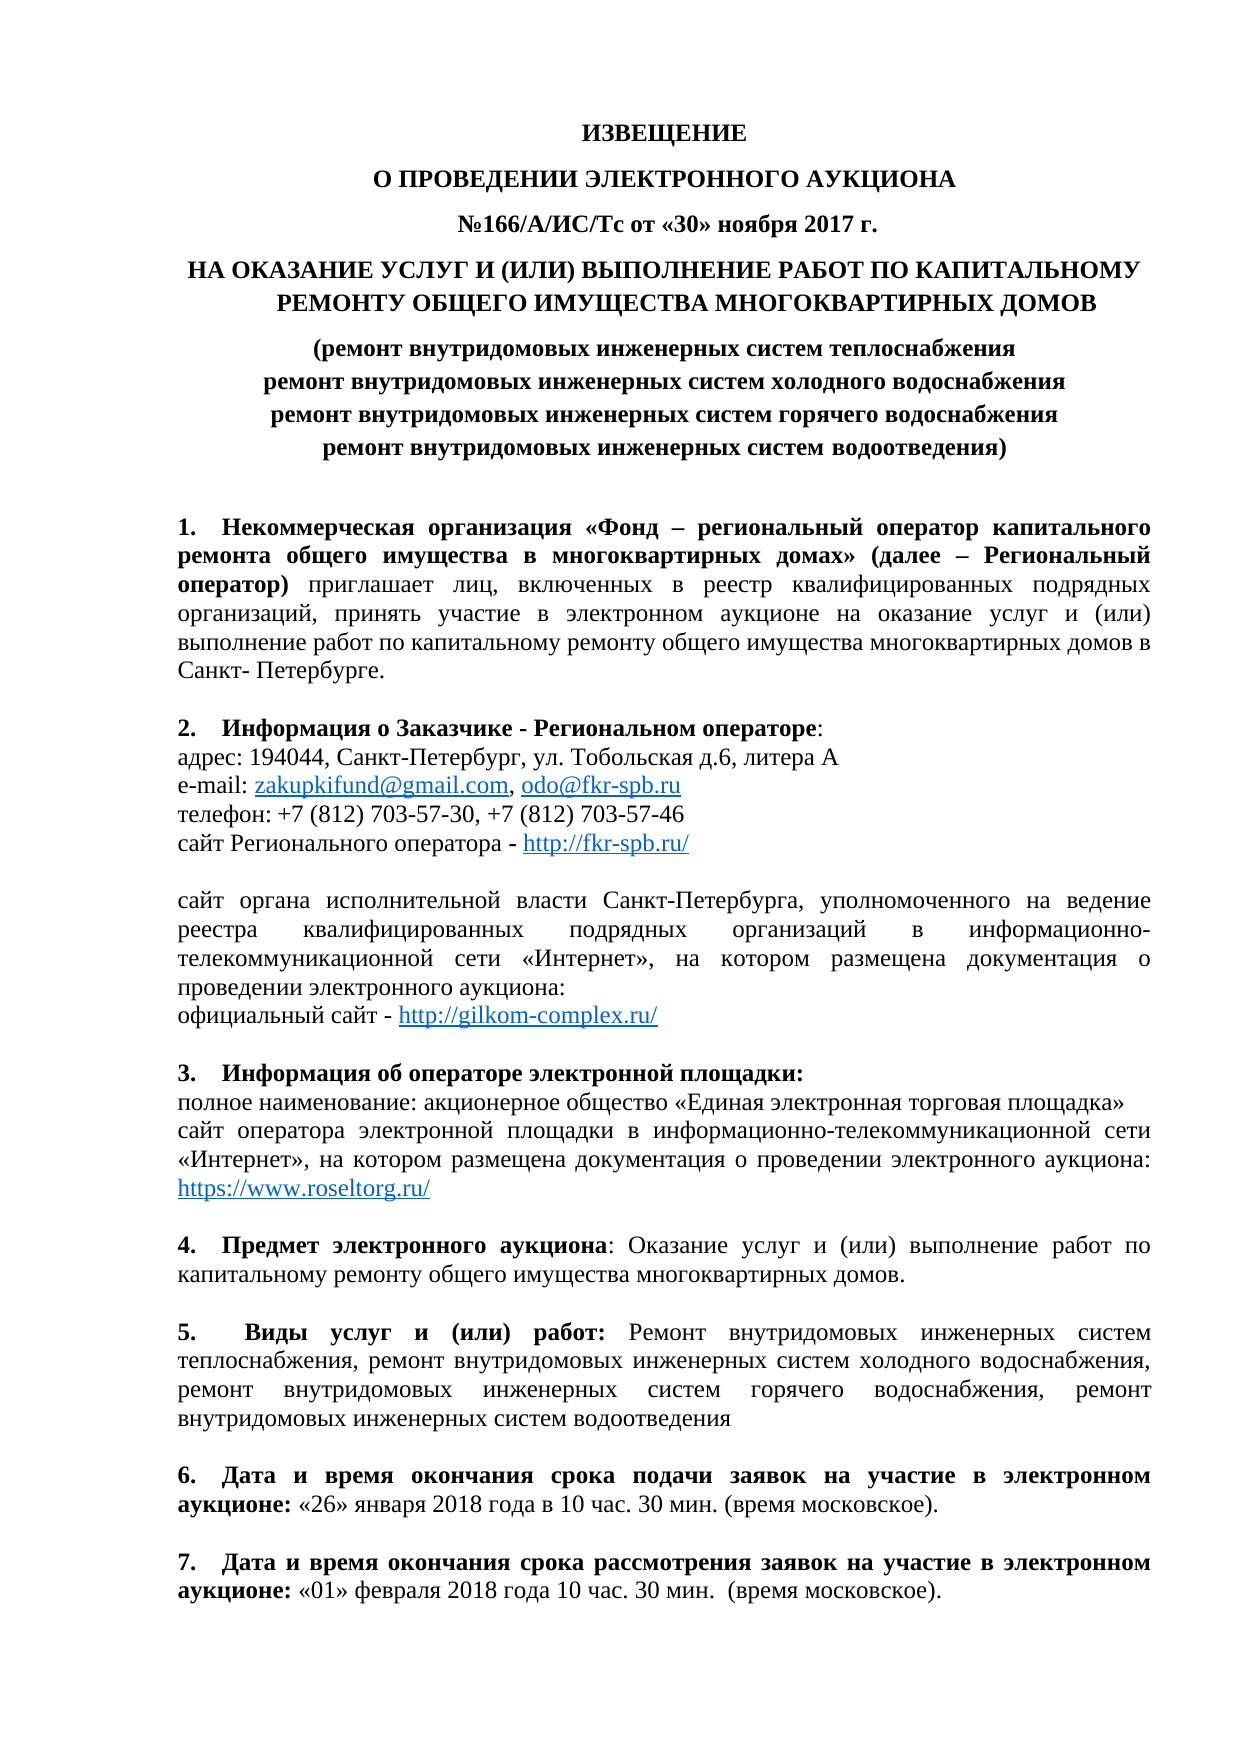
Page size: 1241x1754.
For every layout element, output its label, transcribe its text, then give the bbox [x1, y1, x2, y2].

list Информация о Заказчике - Региональном операторе: [177, 713, 1151, 742]
list Дата и время окончания срока рассмотрения заявок на участие в электронном аукционе: «01» февраля 2018 года 10 час. 30 мин. (время московское). [177, 1547, 1152, 1604]
text адрес: 194044, Санкт-Петербург, ул. Тобольская д.6, литера А [177, 742, 1151, 770]
text НА ОКАЗАНИЕ УСЛУГ И (ИЛИ) ВЫПОЛНЕНИЕ РАБОТ ПО КАПИТАЛЬНОМУ РЕМОНТУ ОБЩЕГО ИМУЩЕСТВА МНОГОКВАРТИРНЫХ ДОМОВ [177, 255, 1152, 316]
list Виды услуг и (или) работ: Ремонт внутридомовых инженерных систем теплоснабжения, ремонт внутридомовых инженерных систем холодного водоснабжения, ремонт внутридомовых инженерных систем горячего водоснабжения, ремонт внутридомовых инженерных систем водоотведения [177, 1317, 1151, 1432]
text ремонт внутридомовых инженерных систем горячего водоснабжения [177, 399, 1152, 428]
text e-mail: zakupkifund@gmail.com, odo@fkr-spb.ru [177, 770, 1151, 799]
list Некоммерческая организация «Фонд – региональный оператор капитального ремонта общего имущества в многоквартирных домах» (далее – Региональный оператор) приглашает лиц, включенных в реестр квалифицированных подрядных организаций, принять участие в электронном аукционе на оказание услуг и (или) выполнение работ по капитальному ремонту общего имущества многоквартирных домов в Санкт- Петербурге. [177, 512, 1151, 684]
list сайт оператора электронной площадки в информационно-телекоммуникационной сети «Интернет», на котором размещена документация о проведении электронного аукциона: https://www.roseltorg.ru/ [177, 1115, 1151, 1202]
text (ремонт внутридомовых инженерных систем теплоснабжения [177, 333, 1152, 362]
text ремонт внутридомовых инженерных систем водоотведения) [177, 432, 1152, 461]
text ИЗВЕЩЕНИЕ [177, 118, 1152, 147]
list полное наименование: акционерное общество «Единая электронная торговая площадка» [177, 1087, 1151, 1115]
text сайт органа исполнительной власти Санкт-Петербурга, уполномоченного на ведение реестра квалифицированных подрядных организаций в информационно-телекоммуникационной сети «Интернет», на котором размещена документация о проведении электронного аукциона: [177, 885, 1151, 1000]
text №166/А/ИС/Тс от «30» ноября 2017 г. [177, 209, 1152, 238]
list Дата и время окончания срока подачи заявок на участие в электронном аукционе: «26» января 2018 года в 10 час. 30 мин. (время московское). [177, 1460, 1151, 1518]
list Предмет электронного аукциона: Оказание услуг и (или) выполнение работ по капитальному ремонту общего имущества многоквартирных домов. [177, 1230, 1151, 1288]
text телефон: +7 (812) 703-57-30, +7 (812) 703-57-46 [177, 799, 1151, 828]
text ремонт внутридомовых инженерных систем холодного водоснабжения [177, 366, 1152, 395]
text сайт Регионального оператора - http://fkr-spb.ru/ [177, 828, 1151, 857]
list Информация об операторе электронной площадки: [177, 1058, 1151, 1087]
text О ПРОВЕДЕНИИ ЭЛЕКТРОННОГО АУКЦИОНА [177, 164, 1152, 192]
text официальный сайт - http://gilkom-complex.ru/ [177, 1000, 1151, 1029]
